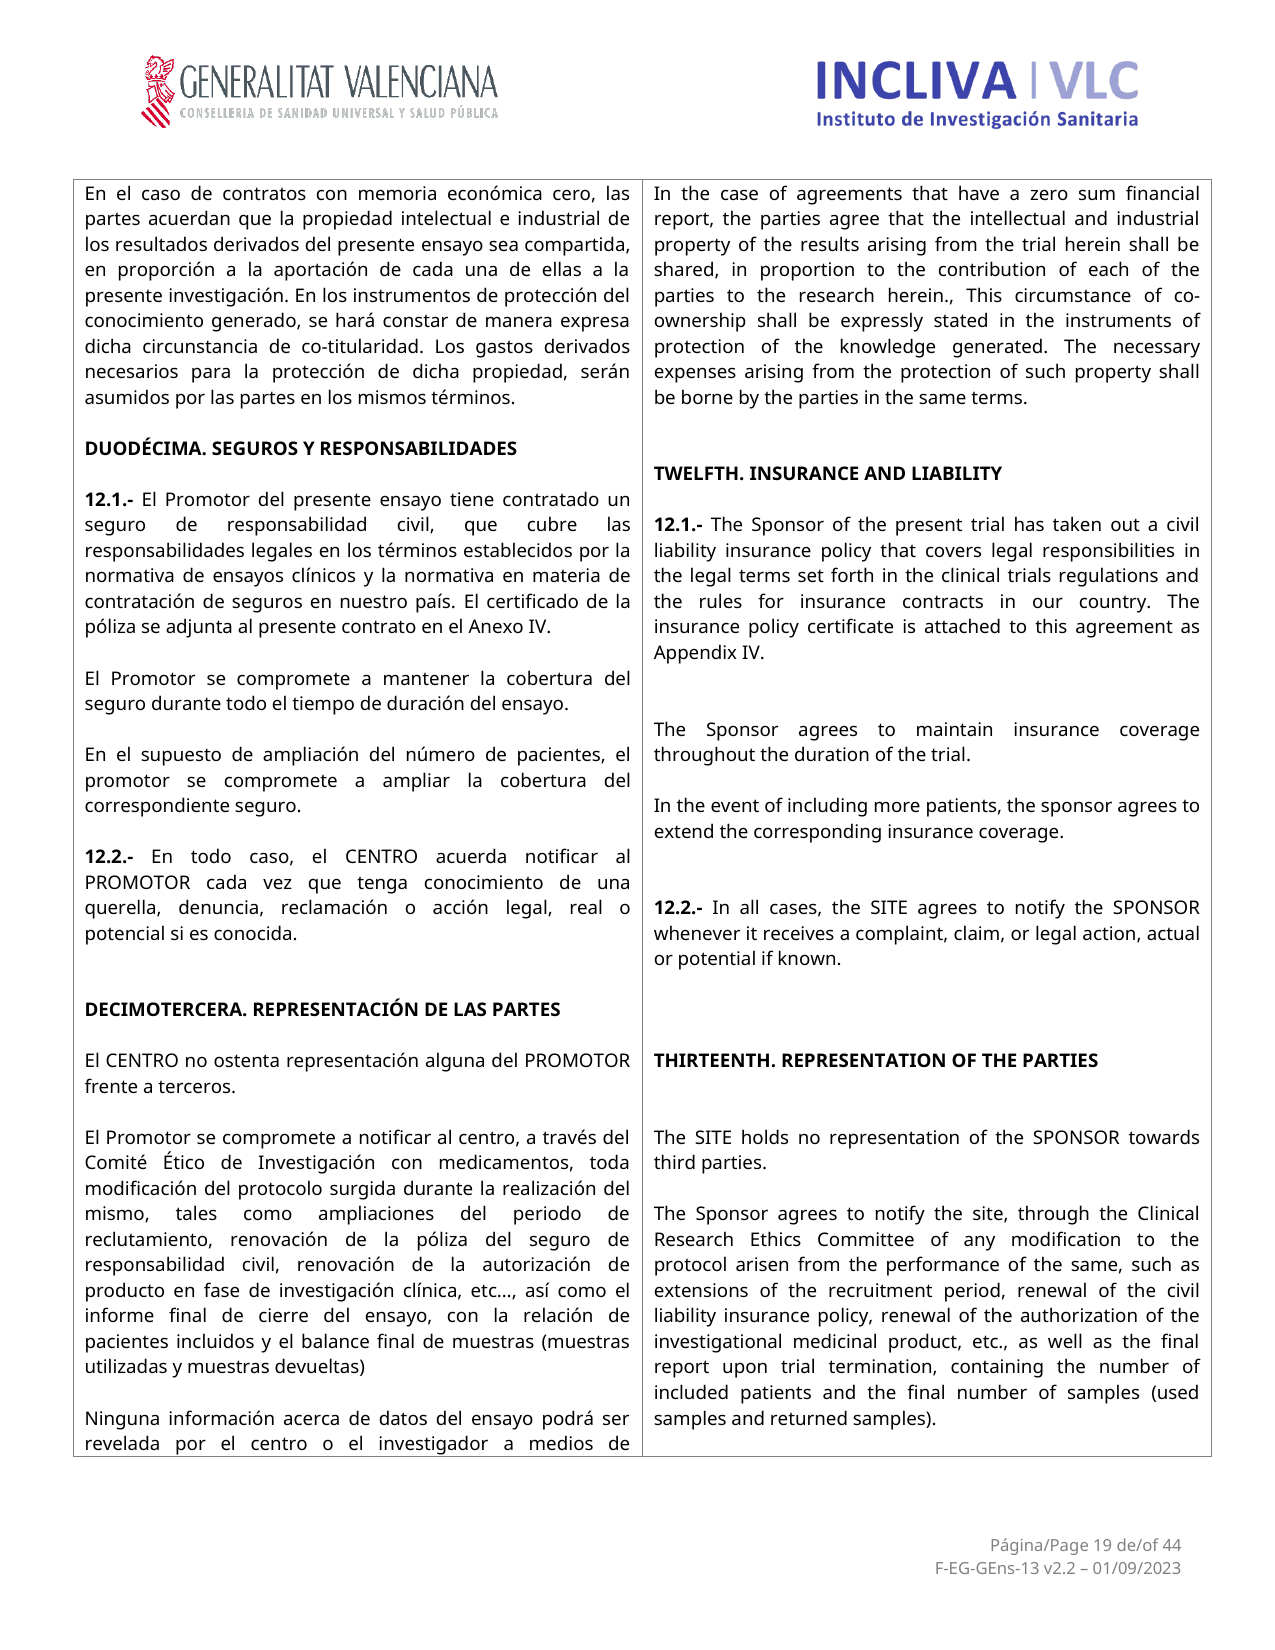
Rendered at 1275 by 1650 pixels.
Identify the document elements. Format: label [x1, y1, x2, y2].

picture [120, 25, 519, 158]
picture [809, 38, 1140, 158]
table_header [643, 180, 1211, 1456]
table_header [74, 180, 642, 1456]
